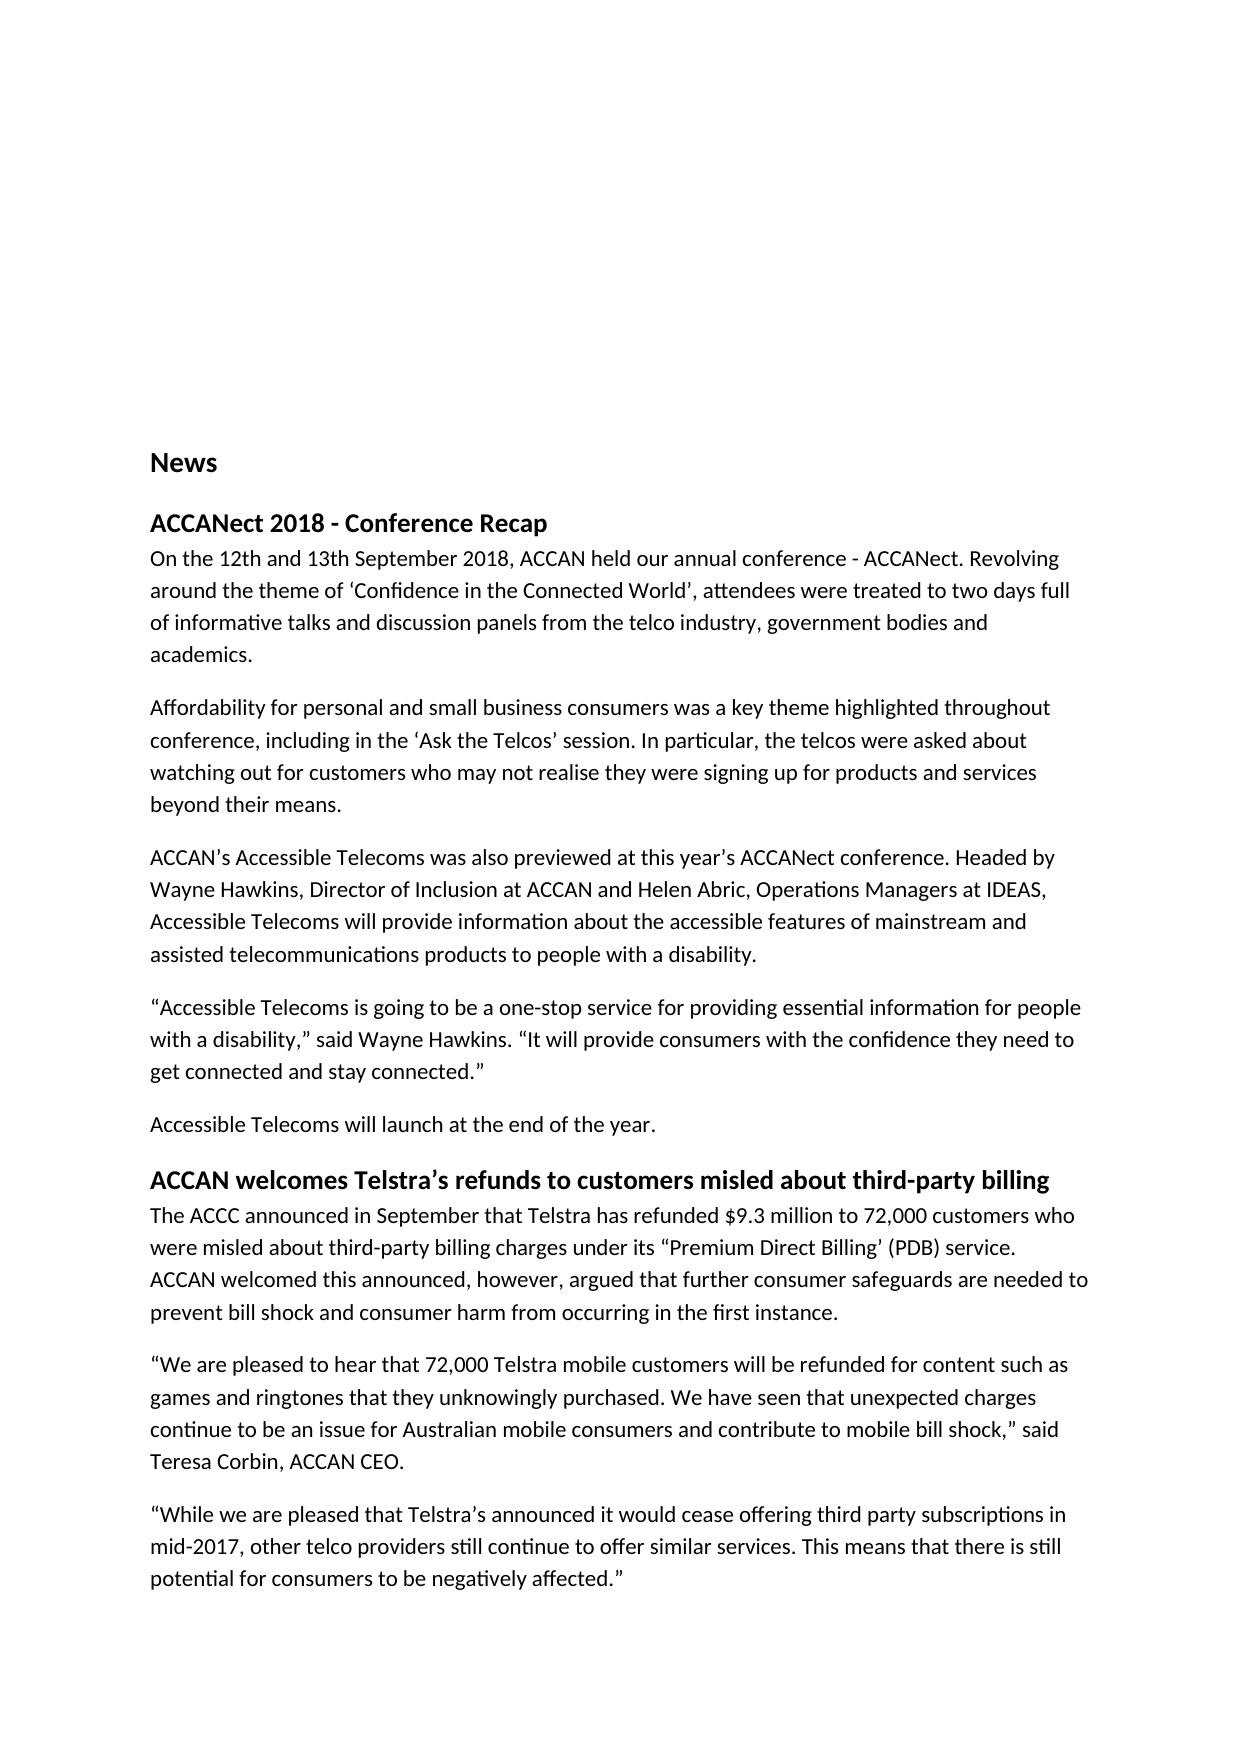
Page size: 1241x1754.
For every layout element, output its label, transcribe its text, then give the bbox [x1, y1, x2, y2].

text “While we are pleased that Telstra’s announced it would cease offering third party subscriptions in mid-2017, other telco providers still continue to offer similar services. This means that there is still potential for consumers to be negatively affected.” [150, 1500, 1090, 1593]
subtitle ACCANect 2018 - Conference Recap [150, 506, 1090, 539]
text Accessible Telecoms will launch at the end of the year. [150, 1110, 1090, 1138]
text “We are pleased to hear that 72,000 Telstra mobile customers will be refunded for content such as games and ringtones that they unknowingly purchased. We have seen that unexpected charges continue to be an issue for Australian mobile consumers and contribute to mobile bill shock,” said Teresa Corbin, ACCAN CEO. [150, 1351, 1090, 1475]
text “Accessible Telecoms is going to be a one-stop service for providing essential information for people with a disability,” said Wayne Hawkins. “It will provide consumers with the confidence they need to get connected and stay connected.” [150, 993, 1090, 1085]
text On the 12th and 13th September 2018, ACCAN held our annual conference - ACCANect. Revolving around the theme of ‘Confidence in the Connected World’, attendees were treated to two days full of informative talks and discussion panels from the telco industry, government bodies and academics. [150, 544, 1090, 668]
text The ACCC announced in September that Telstra has refunded $9.3 million to 72,000 customers who were misled about third-party billing charges under its “Premium Direct Billing’ (PDB) service. ACCAN welcomed this announced, however, argued that further consumer safeguards are needed to prevent bill shock and consumer harm from occurring in the first instance. [150, 1201, 1090, 1326]
text ACCAN’s Accessible Telecoms was also previewed at this year’s ACCANect conference. Headed by Wayne Hawkins, Director of Inclusion at ACCAN and Helen Abric, Operations Managers at IDEAS, Accessible Telecoms will provide information about the accessible features of mainstream and assisted telecommunications products to people with a disability. [150, 843, 1090, 968]
subtitle ACCAN welcomes Telstra’s refunds to customers misled about third-party billing [150, 1163, 1090, 1196]
text Affordability for personal and small business consumers was a key theme highlighted throughout conference, including in the ‘Ask the Telcos’ session. In particular, the telcos were asked about watching out for customers who may not realise they were signing up for products and services beyond their means. [150, 693, 1090, 818]
subtitle News [150, 444, 1090, 480]
